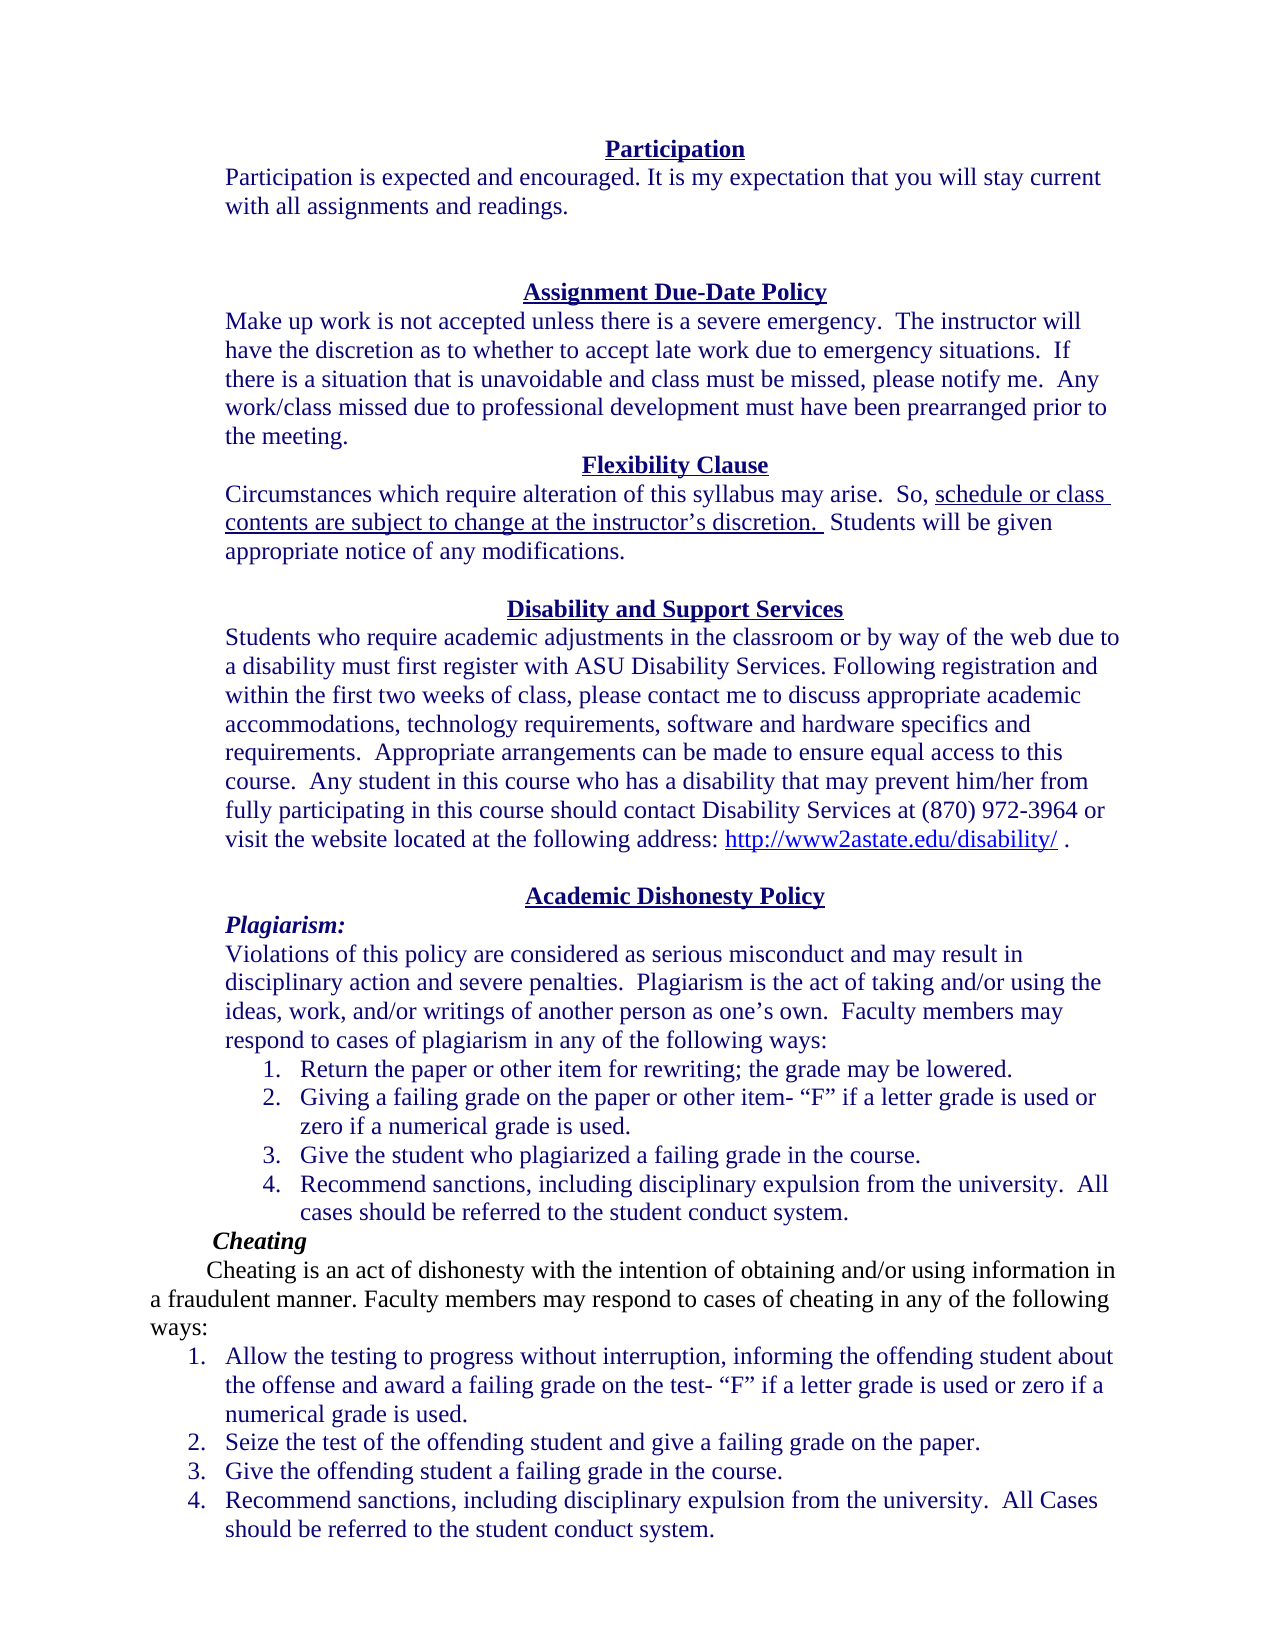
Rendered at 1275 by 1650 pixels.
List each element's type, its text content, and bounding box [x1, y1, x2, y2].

list Allow the testing to progress without interruption, informing the offending student about the offense and award a failing grade on the test- “F” if a letter grade is used or zero if a numerical grade is used. [187, 1341, 1125, 1427]
text Disability and Support Services [225, 594, 1125, 622]
text Plagiarism: [225, 910, 1125, 939]
text Participation [225, 134, 1125, 162]
text Violations of this policy are considered as serious misconduct and may result in disciplinary action and severe penalties. Plagiarism is the act of taking and/or using the ideas, work, and/or writings of another person as one’s own. Faculty members may respond to cases of plagiarism in any of the following ways: [225, 939, 1125, 1054]
list Give the student who plagiarized a failing grade in the course. [262, 1140, 1125, 1169]
text Cheating [150, 1226, 1125, 1255]
text Assignment Due-Date Policy [225, 277, 1125, 306]
text Flexibility Clause [225, 450, 1125, 479]
list Seize the test of the offending student and give a failing grade on the paper. [187, 1427, 1125, 1456]
list Give the offending student a failing grade in the course. [187, 1456, 1125, 1485]
text Academic Dishonesty Policy [225, 881, 1125, 910]
text Make up work is not accepted unless there is a severe emergency. The instructor will have the discretion as to whether to accept late work due to emergency situations. If there is a situation that is unavoidable and class must be missed, please notify me. Any work/class missed due to professional development must have been prearranged prior to the meeting. [225, 306, 1125, 450]
text Cheating is an act of dishonesty with the intention of obtaining and/or using information in a fraudulent manner. Faculty members may respond to cases of cheating in any of the following ways: [150, 1255, 1125, 1341]
text Students who require academic adjustments in the classroom or by way of the web due to a disability must first register with ASU Disability Services. Following registration and within the first two weeks of class, please contact me to discuss appropriate academic accommodations, technology requirements, software and hardware specifics and requirements. Appropriate arrangements can be made to ensure equal access to this course. Any student in this course who has a disability that may prevent him/her from fully participating in this course should contact Disability Services at (870) 972-3964 or visit the website located at the following address: http://www2astate.edu/disability/ . [225, 622, 1125, 852]
text Circumstances which require alteration of this syllabus may arise. So, schedule or class contents are subject to change at the instructor’s discretion. Students will be given appropriate notice of any modifications. [225, 479, 1125, 565]
list Giving a failing grade on the paper or other item- “F” if a letter grade is used or zero if a numerical grade is used. [262, 1082, 1125, 1140]
list Recommend sanctions, including disciplinary expulsion from the university. All Cases should be referred to the student conduct system. [187, 1485, 1125, 1542]
list Return the paper or other item for rewriting; the grade may be lowered. [262, 1054, 1125, 1082]
text Participation is expected and encouraged. It is my expectation that you will stay current with all assignments and readings. [225, 162, 1125, 220]
list Recommend sanctions, including disciplinary expulsion from the university. All cases should be referred to the student conduct system. [262, 1169, 1125, 1226]
